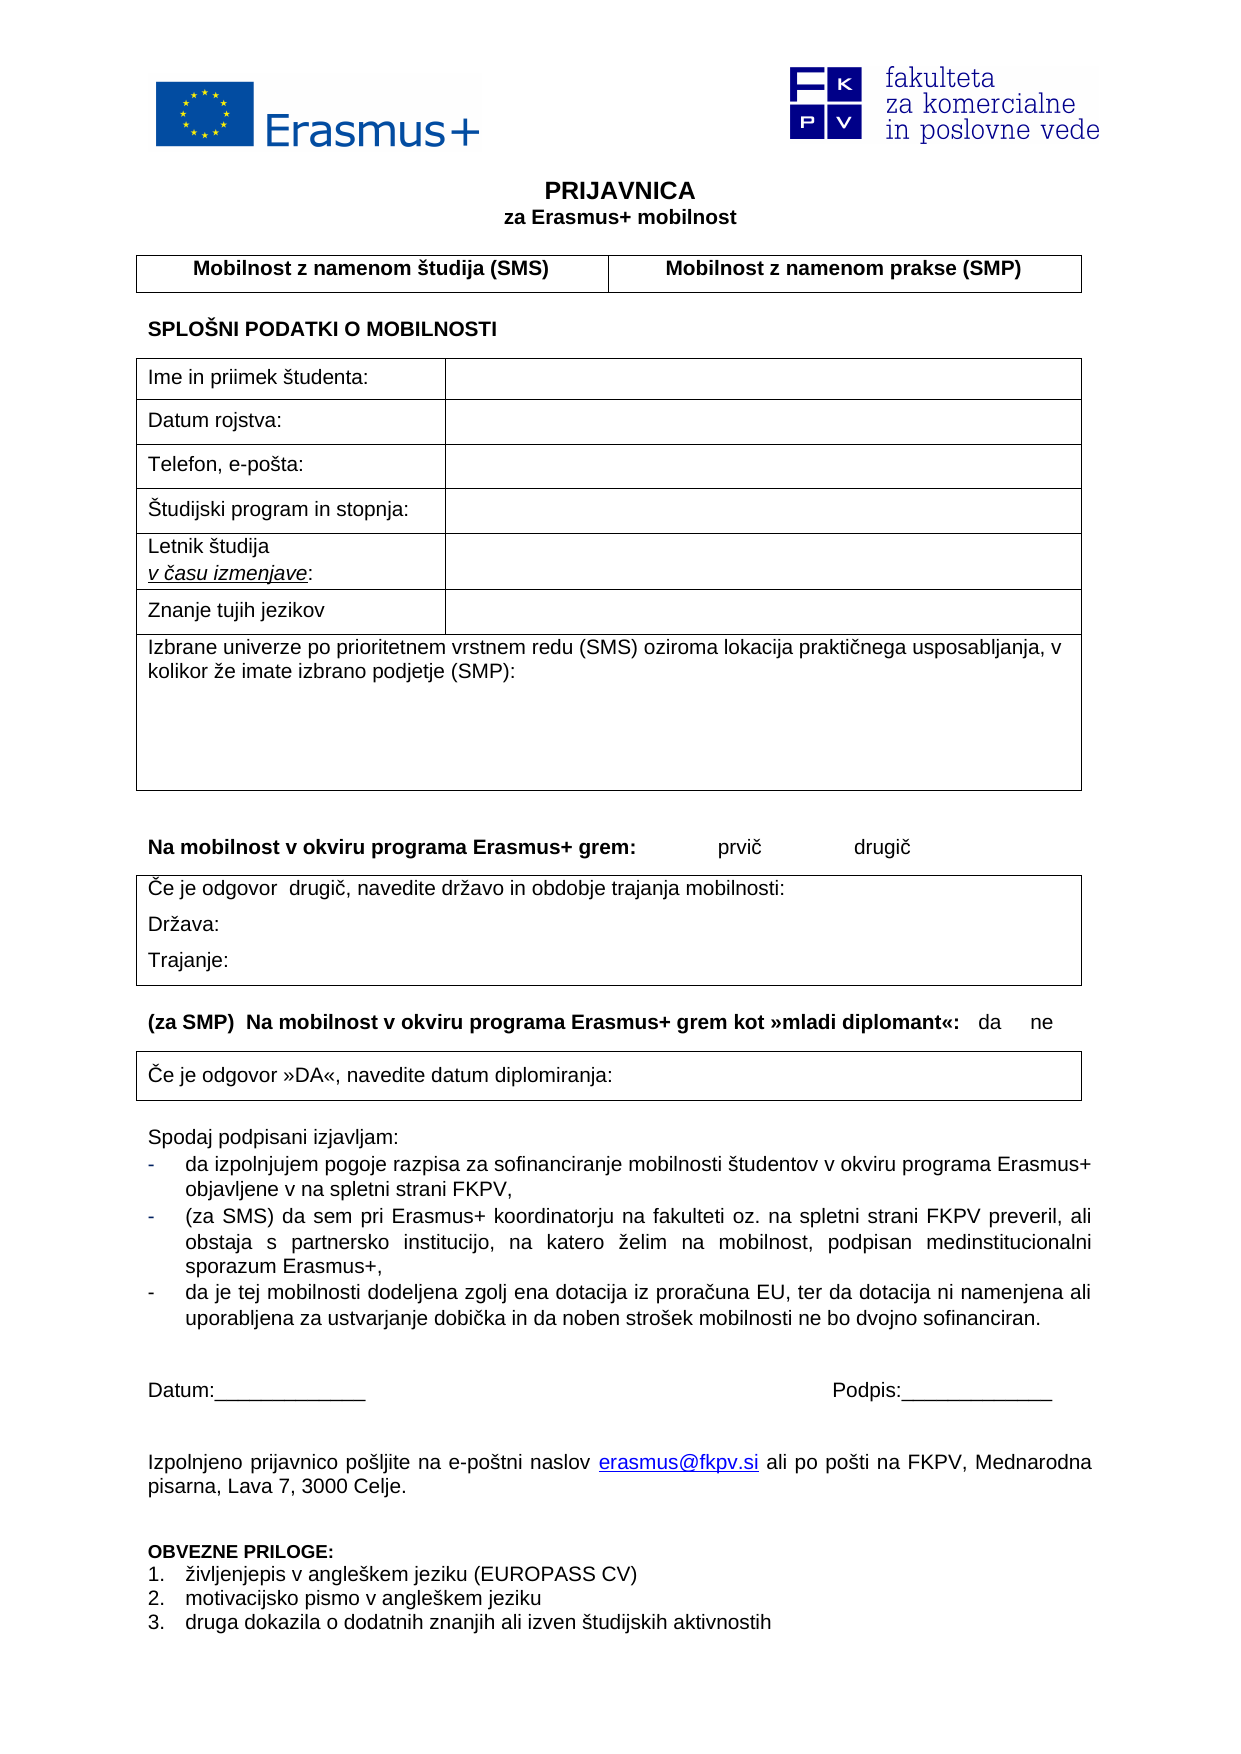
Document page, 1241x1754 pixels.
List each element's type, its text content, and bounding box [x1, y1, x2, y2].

table_cell Izbrane univerze po prioritetnem vrstnem redu (SMS) oziroma lokacija praktičnega usposabljanja, v kolikor že imate izbrano podjetje (SMP): [137, 635, 1081, 790]
table_cell Letnik študija v času izmenjave: [137, 534, 445, 589]
subtitle PRIJAVNICA [148, 176, 1093, 204]
table_cell [446, 400, 1081, 444]
table_header Mobilnost z namenom prakse (SMP) [609, 256, 1081, 292]
table_header Ime in priimek študenta: [137, 359, 445, 399]
text OBVEZNE PRILOGE: [148, 1541, 1093, 1562]
table_cell Telefon, e-pošta: [137, 445, 445, 488]
text Izpolnjeno prijavnico pošljite na e-poštni naslov erasmus@fkpv.si ali po pošti na FKPV, Mednarodna pisarna, Lava 7, 3000 Celje. [148, 1450, 1093, 1498]
picture [790, 66, 1099, 144]
list da izpolnjujem pogoje razpisa za sofinanciranje mobilnosti študentov v okviru programa Erasmus+ objavljene v na spletni strani FKPV, [148, 1149, 1093, 1201]
list (za SMS) da sem pri Erasmus+ koordinatorju na fakulteti oz. na spletni strani FKPV preveril, ali obstaja s partnersko institucijo, na katero želim na mobilnost, podpisan medinstitucionalni sporazum Erasmus+, [148, 1201, 1093, 1277]
table_header Mobilnost z namenom študija (SMS) [137, 256, 608, 292]
text Spodaj podpisani izjavljam: [148, 1125, 1093, 1149]
picture [147, 73, 482, 152]
list da je tej mobilnosti dodeljena zgolj ena dotacija iz proračuna EU, ter da dotacija ni namenjena ali uporabljena za ustvarjanje dobička in da noben strošek mobilnosti ne bo dvojno sofinanciran. [148, 1277, 1093, 1330]
table_cell [446, 445, 1081, 488]
table_cell [446, 590, 1081, 633]
subtitle za Erasmus+ mobilnost [148, 204, 1093, 228]
table_header [446, 359, 1081, 399]
table_header Če je odgovor »DA«, navedite datum diplomiranja: [137, 1052, 1081, 1100]
table_cell [446, 489, 1081, 532]
table_header Če je odgovor drugič, navedite državo in obdobje trajanja mobilnosti: Država: Trajanje: [137, 876, 1081, 985]
text SPLOŠNI PODATKI O MOBILNOSTI [148, 317, 1093, 341]
list druga dokazila o dodatnih znanjih ali izven študijskih aktivnostih [148, 1610, 1093, 1634]
table_cell [446, 534, 1081, 589]
table_cell Znanje tujih jezikov [137, 590, 445, 633]
text (za SMP) Na mobilnost v okviru programa Erasmus+ grem kot »mladi diplomant«: da ne [148, 1010, 1093, 1034]
table_cell Datum rojstva: [137, 400, 445, 444]
table_cell Študijski program in stopnja: [137, 489, 445, 532]
list življenjepis v angleškem jeziku (EUROPASS CV) [148, 1562, 1093, 1586]
text Na mobilnost v okviru programa Erasmus+ grem: prvič drugič [148, 834, 1093, 858]
list motivacijsko pismo v angleškem jeziku [148, 1586, 1093, 1610]
text Datum:_____________ Podpis:_____________ [148, 1378, 1093, 1402]
